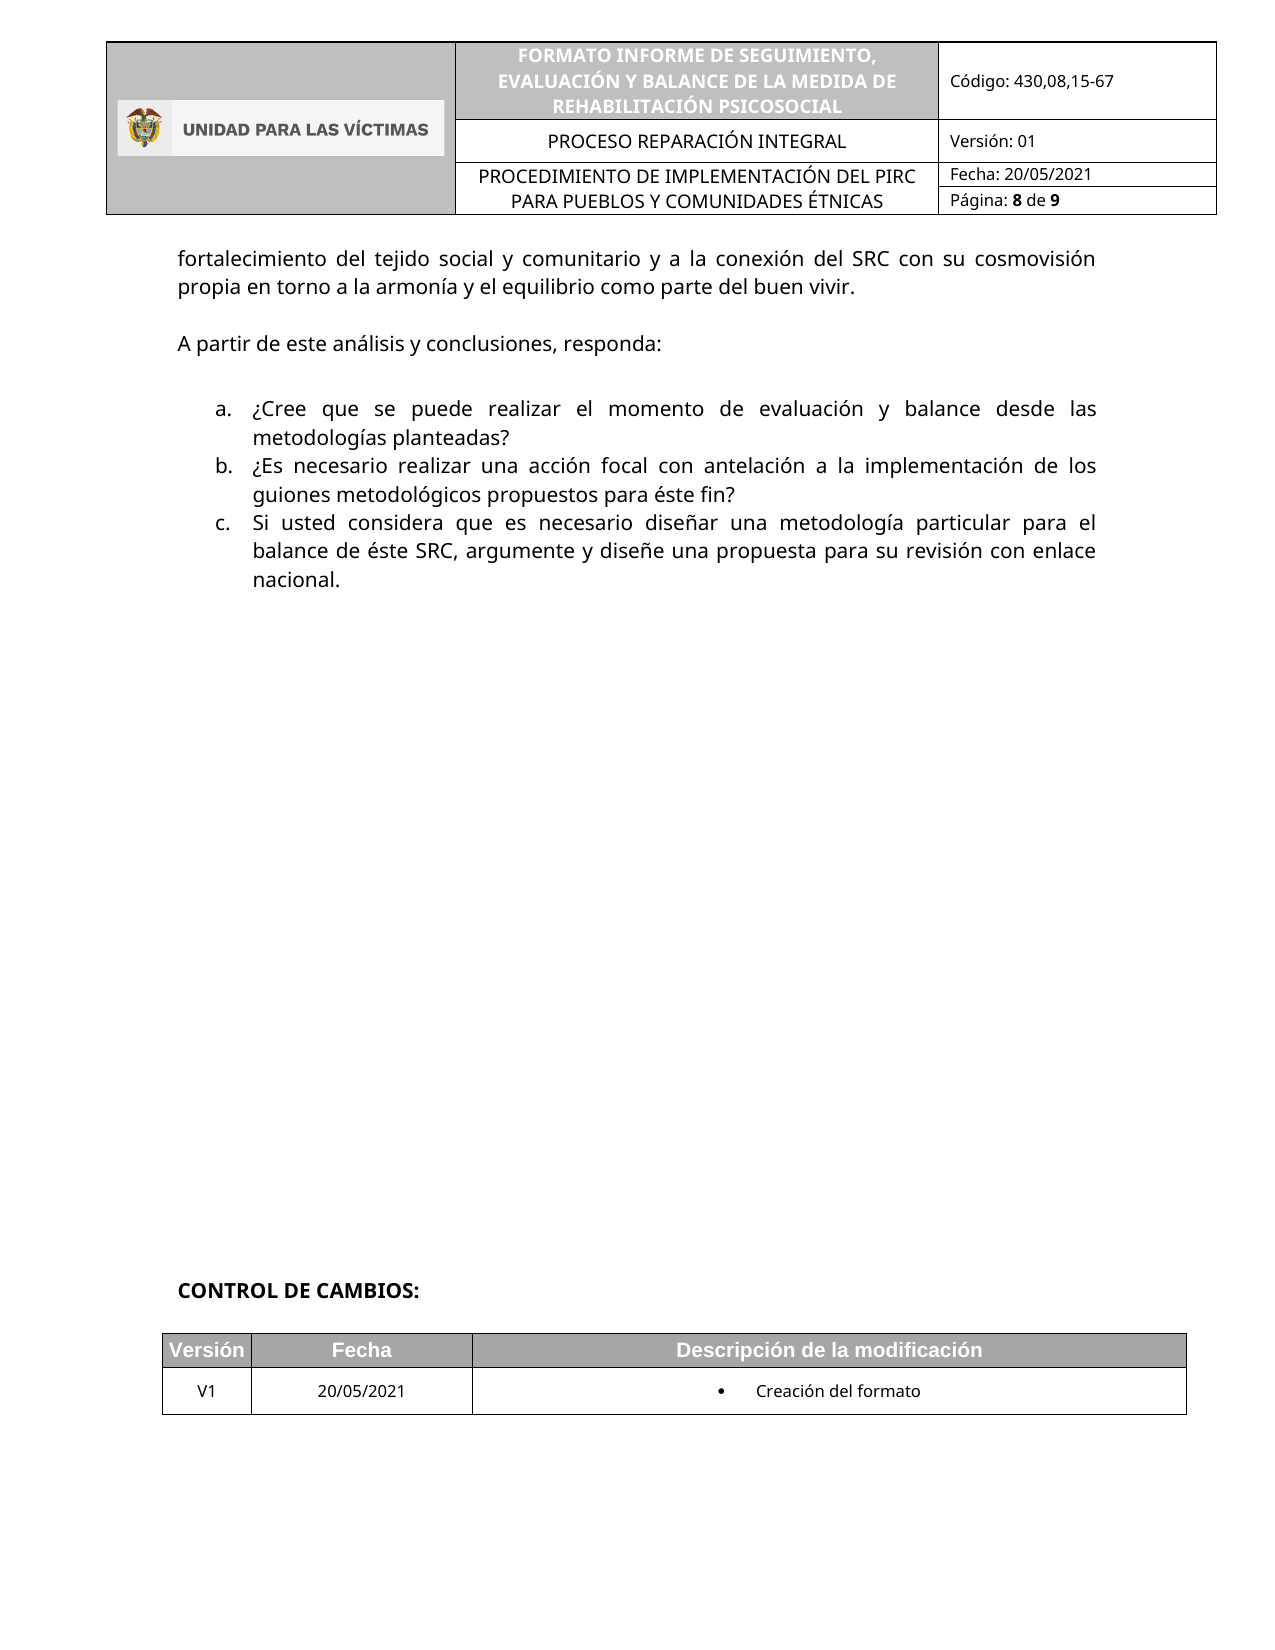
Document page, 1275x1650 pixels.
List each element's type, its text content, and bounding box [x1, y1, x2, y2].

table_cell 20/05/2021 [252, 1368, 472, 1414]
table_header Fecha [252, 1334, 472, 1367]
table_header Versión [163, 1334, 251, 1367]
text CONTROL DE CAMBIOS: [177, 1276, 1098, 1304]
list ¿Cree que se puede realizar el momento de evaluación y balance desde las metodologías planteadas? [215, 394, 1098, 451]
text A partir de este análisis y conclusiones, responda: [177, 329, 1098, 358]
picture [117, 100, 445, 156]
list ¿Es necesario realizar una acción focal con antelación a la implementación de los guiones metodológicos propuestos para éste fin? [215, 451, 1098, 508]
table_cell Creación del formato [473, 1368, 1186, 1414]
table_header Descripción de la modificación [473, 1334, 1186, 1367]
list Si usted considera que es necesario diseñar una metodología particular para el balance de éste SRC, argumente y diseñe una propuesta para su revisión con enlace nacional. [215, 508, 1098, 593]
table_cell V1 [163, 1368, 251, 1414]
